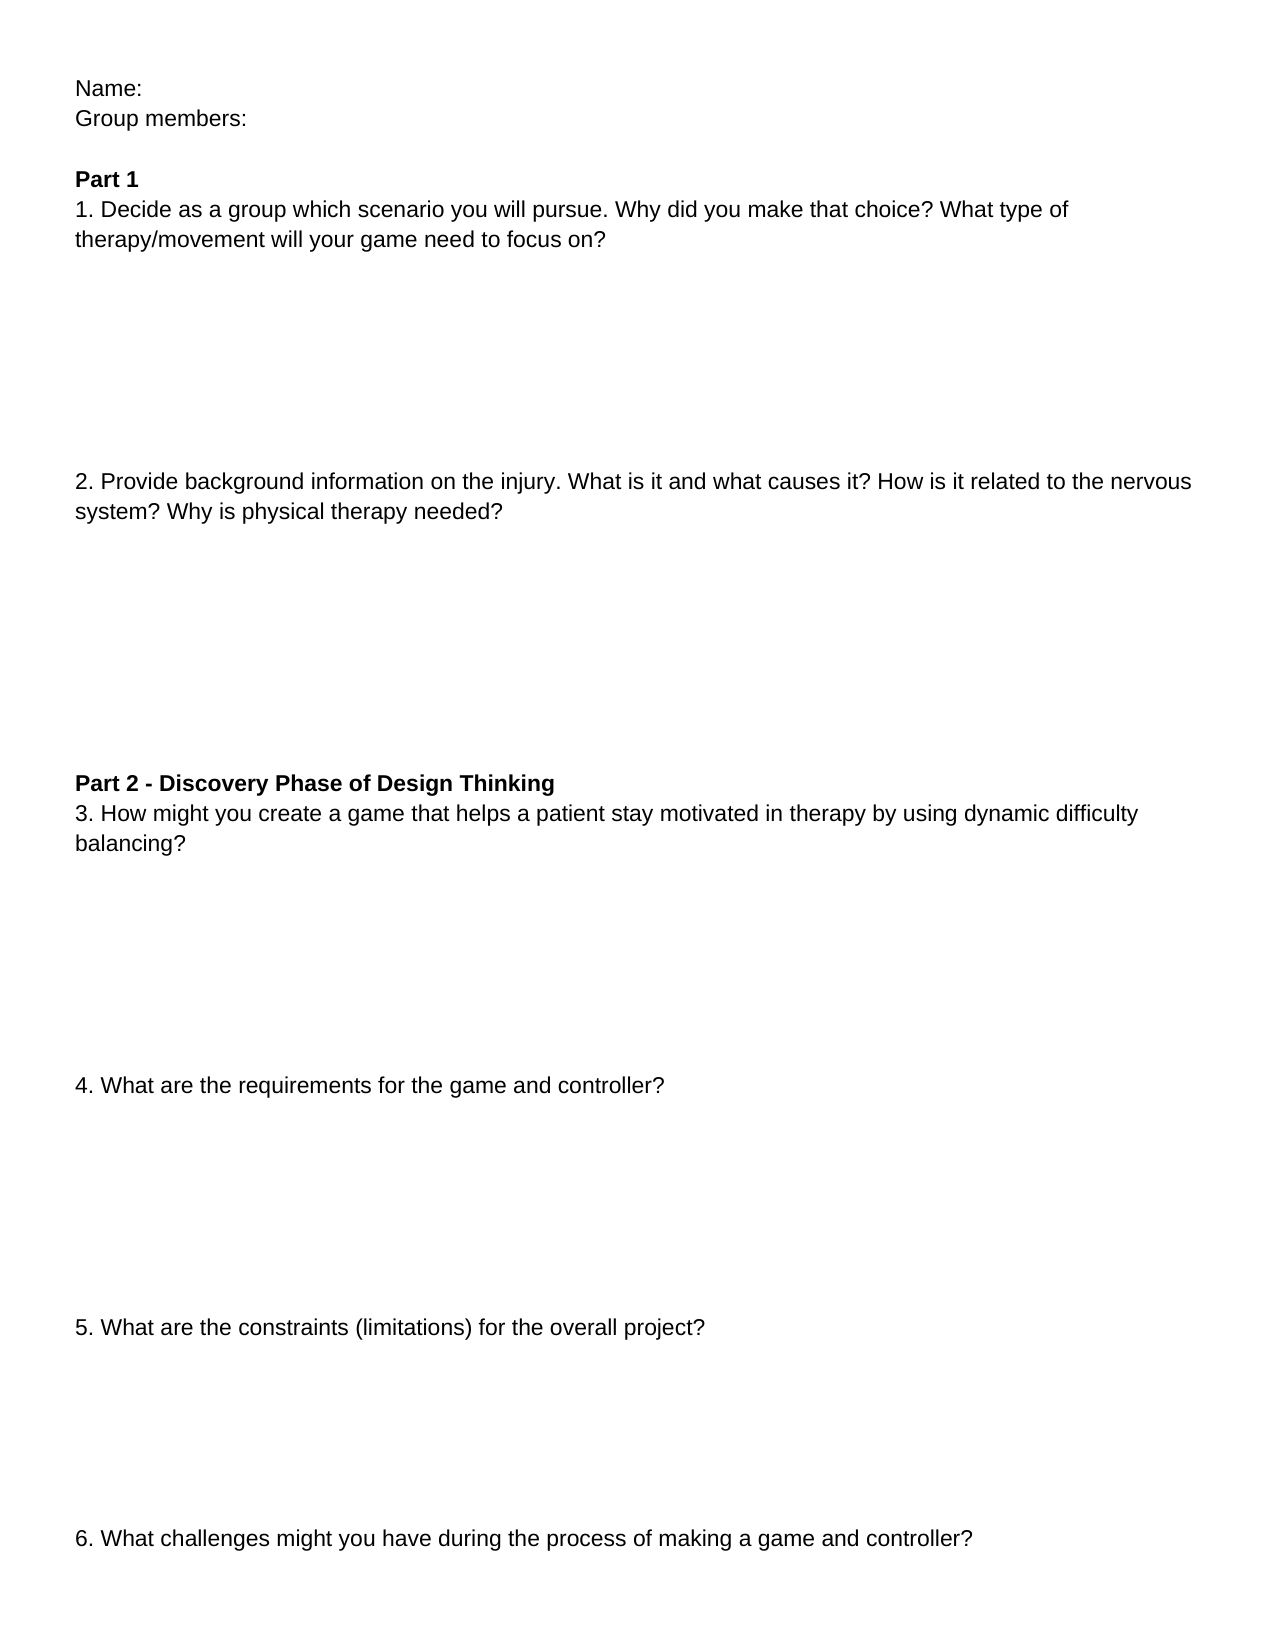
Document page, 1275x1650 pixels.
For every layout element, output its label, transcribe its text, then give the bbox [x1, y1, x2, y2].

text 2. Provide background information on the injury. What is it and what causes it? How is it related to the nervous system? Why is physical therapy needed? [75, 468, 1200, 524]
text Group members: [75, 105, 1200, 132]
text 6. What challenges might you have during the process of making a game and controller? [75, 1525, 1200, 1551]
text 1. Decide as a group which scenario you will pursue. Why did you make that choice? What type of therapy/movement will your game need to focus on? [75, 196, 1200, 252]
text 3. How might you create a game that helps a patient stay motivated in therapy by using dynamic difficulty balancing? [75, 800, 1200, 857]
text 5. What are the constraints (limitations) for the overall project? [75, 1313, 1200, 1340]
text 4. What are the requirements for the game and controller? [75, 1072, 1200, 1098]
text Part 2 - Discovery Phase of Design Thinking [75, 770, 1200, 796]
text Part 1 [75, 166, 1200, 192]
text Name: [75, 75, 1200, 101]
